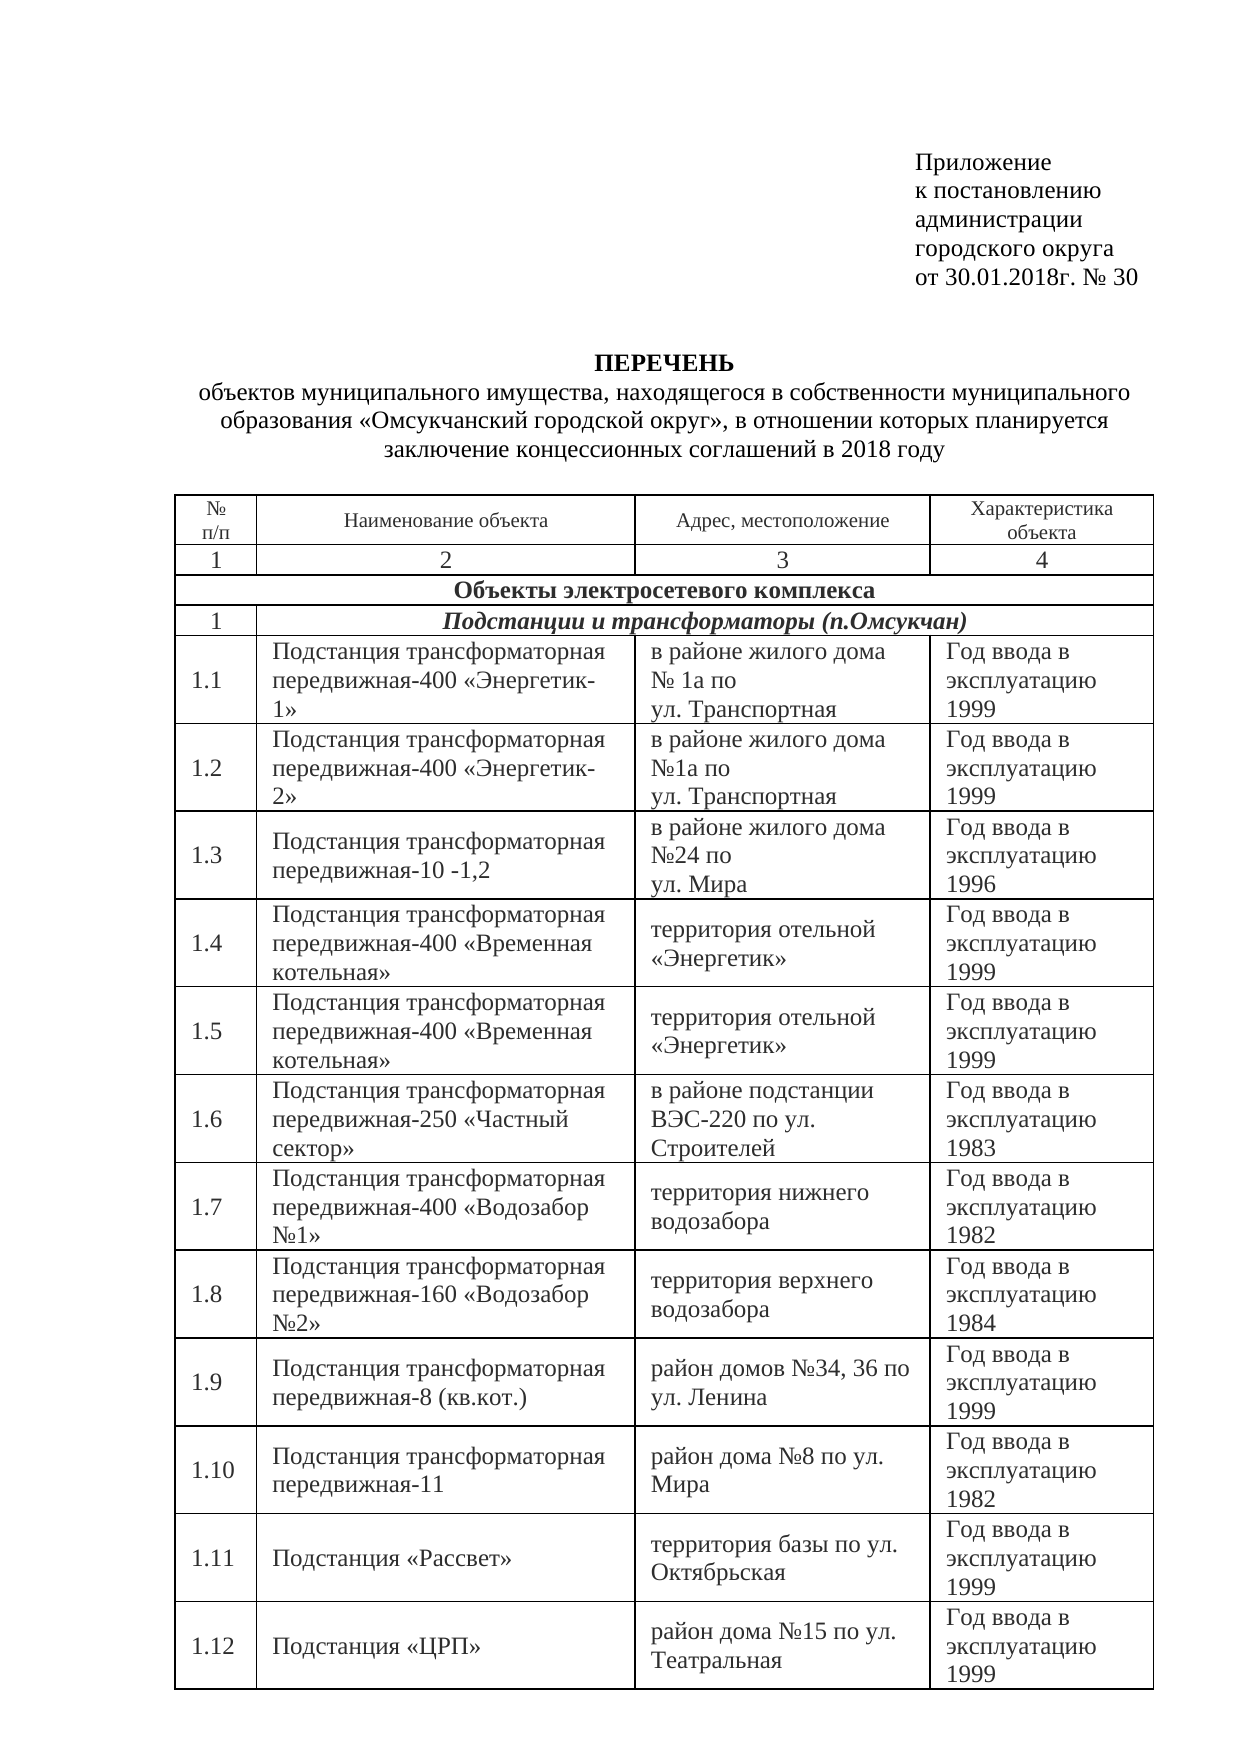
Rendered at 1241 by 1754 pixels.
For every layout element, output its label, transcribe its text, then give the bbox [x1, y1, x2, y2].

table_cell Подстанция «Рассвет» [257, 1514, 634, 1601]
table_cell Адрес, местоположение [636, 496, 929, 544]
table_cell в районе жилого дома №24 по ул. Мира [636, 812, 929, 898]
table_cell Год ввода в эксплуатацию 1999 [931, 1339, 1153, 1425]
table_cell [931, 1602, 1153, 1688]
table_cell Подстанция трансформаторная передвижная-400 «Водозабор №1» [257, 1163, 634, 1249]
table_cell территория нижнего водозабора [636, 1163, 929, 1249]
table_cell 3 [636, 545, 929, 574]
table_cell Подстанция трансформаторная передвижная-400 «Энергетик-1» [257, 636, 634, 722]
table_cell 1.5 [176, 987, 256, 1074]
table_cell Подстанция трансформаторная передвижная-11 [257, 1427, 634, 1513]
table_cell 1.3 [176, 812, 256, 898]
table_cell 1.2 [176, 724, 256, 810]
table_cell Подстанция трансформаторная передвижная-10 -1,2 [257, 812, 634, 898]
table_cell район домов №34, 36 по ул. Ленина [636, 1339, 929, 1425]
table_cell район дома №8 по ул. Мира [636, 1427, 929, 1513]
table_cell Год ввода в эксплуатацию 1999 [931, 1514, 1153, 1601]
table_cell Объекты электросетевого комплекса [176, 576, 1153, 604]
table_cell 1.1 [176, 636, 256, 722]
text Перечень [177, 348, 1152, 377]
table_cell Подстанция трансформаторная передвижная-250 «Частный сектор» [257, 1075, 634, 1161]
table_cell Год ввода в эксплуатацию 1984 [931, 1251, 1153, 1337]
table_cell Подстанции и трансформаторы (п.Омсукчан) [257, 606, 1153, 634]
table_cell Год ввода в эксплуатацию 1983 [931, 1075, 1153, 1161]
table_cell 1.7 [176, 1163, 256, 1249]
table_cell 1.4 [176, 900, 256, 986]
table_cell 1 [176, 545, 256, 574]
table_cell район дома №15 по ул. Театральная [636, 1602, 929, 1688]
table_cell Подстанция трансформаторная передвижная-160 «Водозабор №2» [257, 1251, 634, 1337]
table_cell Год ввода в эксплуатацию 1999 [931, 900, 1153, 986]
table_cell Подстанция «ЦРП» [257, 1602, 634, 1688]
text администрации [915, 204, 1152, 233]
table_cell Подстанция трансформаторная передвижная-400 «Временная котельная» [257, 987, 634, 1074]
table_cell Подстанция трансформаторная передвижная-8 (кв.кот.) [257, 1339, 634, 1425]
table_cell Год ввода в эксплуатацию 1996 [931, 812, 1153, 898]
table_cell Год ввода в эксплуатацию 1982 [931, 1163, 1153, 1249]
table_cell 1.6 [176, 1075, 256, 1161]
table_cell № п/п [176, 496, 256, 544]
table_cell территория отельной «Энергетик» [636, 900, 929, 986]
text городского округа от 30.01.2018г. № 30 [915, 233, 1152, 291]
table_cell Наименование объекта [257, 496, 634, 544]
table_cell 1.8 [176, 1251, 256, 1337]
text Приложение к постановлению [915, 147, 1152, 204]
table_cell в районе подстанции ВЭС-220 по ул. Строителей [636, 1075, 929, 1161]
table_cell 1.10 [176, 1427, 256, 1513]
table_cell территория базы по ул. Октябрьская [636, 1514, 929, 1601]
table_cell Год ввода в эксплуатацию 1999 [931, 636, 1153, 722]
table_cell Подстанция трансформаторная передвижная-400 «Энергетик-2» [257, 724, 634, 810]
table_cell Год ввода в эксплуатацию 1999 [931, 724, 1153, 810]
table_cell 2 [257, 545, 634, 574]
table_cell 1.9 [176, 1339, 256, 1425]
table_cell 1 [176, 606, 256, 634]
table_cell 1.11 [176, 1514, 256, 1601]
table_cell территория верхнего водозабора [636, 1251, 929, 1337]
table_cell в районе жилого дома № 1а по ул. Транспортная [636, 636, 929, 722]
table_cell Год ввода в эксплуатацию 1982 [931, 1427, 1153, 1513]
table_cell 4 [931, 545, 1153, 574]
text объектов муниципального имущества, находящегося в собственности муниципального образования «Омсукчанский городской округ», в отношении которых планируется заключение концессионных соглашений в 2018 году [177, 377, 1152, 463]
table_cell территория отельной «Энергетик» [636, 987, 929, 1074]
table_cell Характеристика объекта [931, 496, 1153, 544]
table_cell в районе жилого дома №1а по ул. Транспортная [636, 724, 929, 810]
table_cell Год ввода в эксплуатацию 1999 [931, 987, 1153, 1074]
table_cell Подстанция трансформаторная передвижная-400 «Временная котельная» [257, 900, 634, 986]
table_cell 1.12 [176, 1602, 256, 1688]
